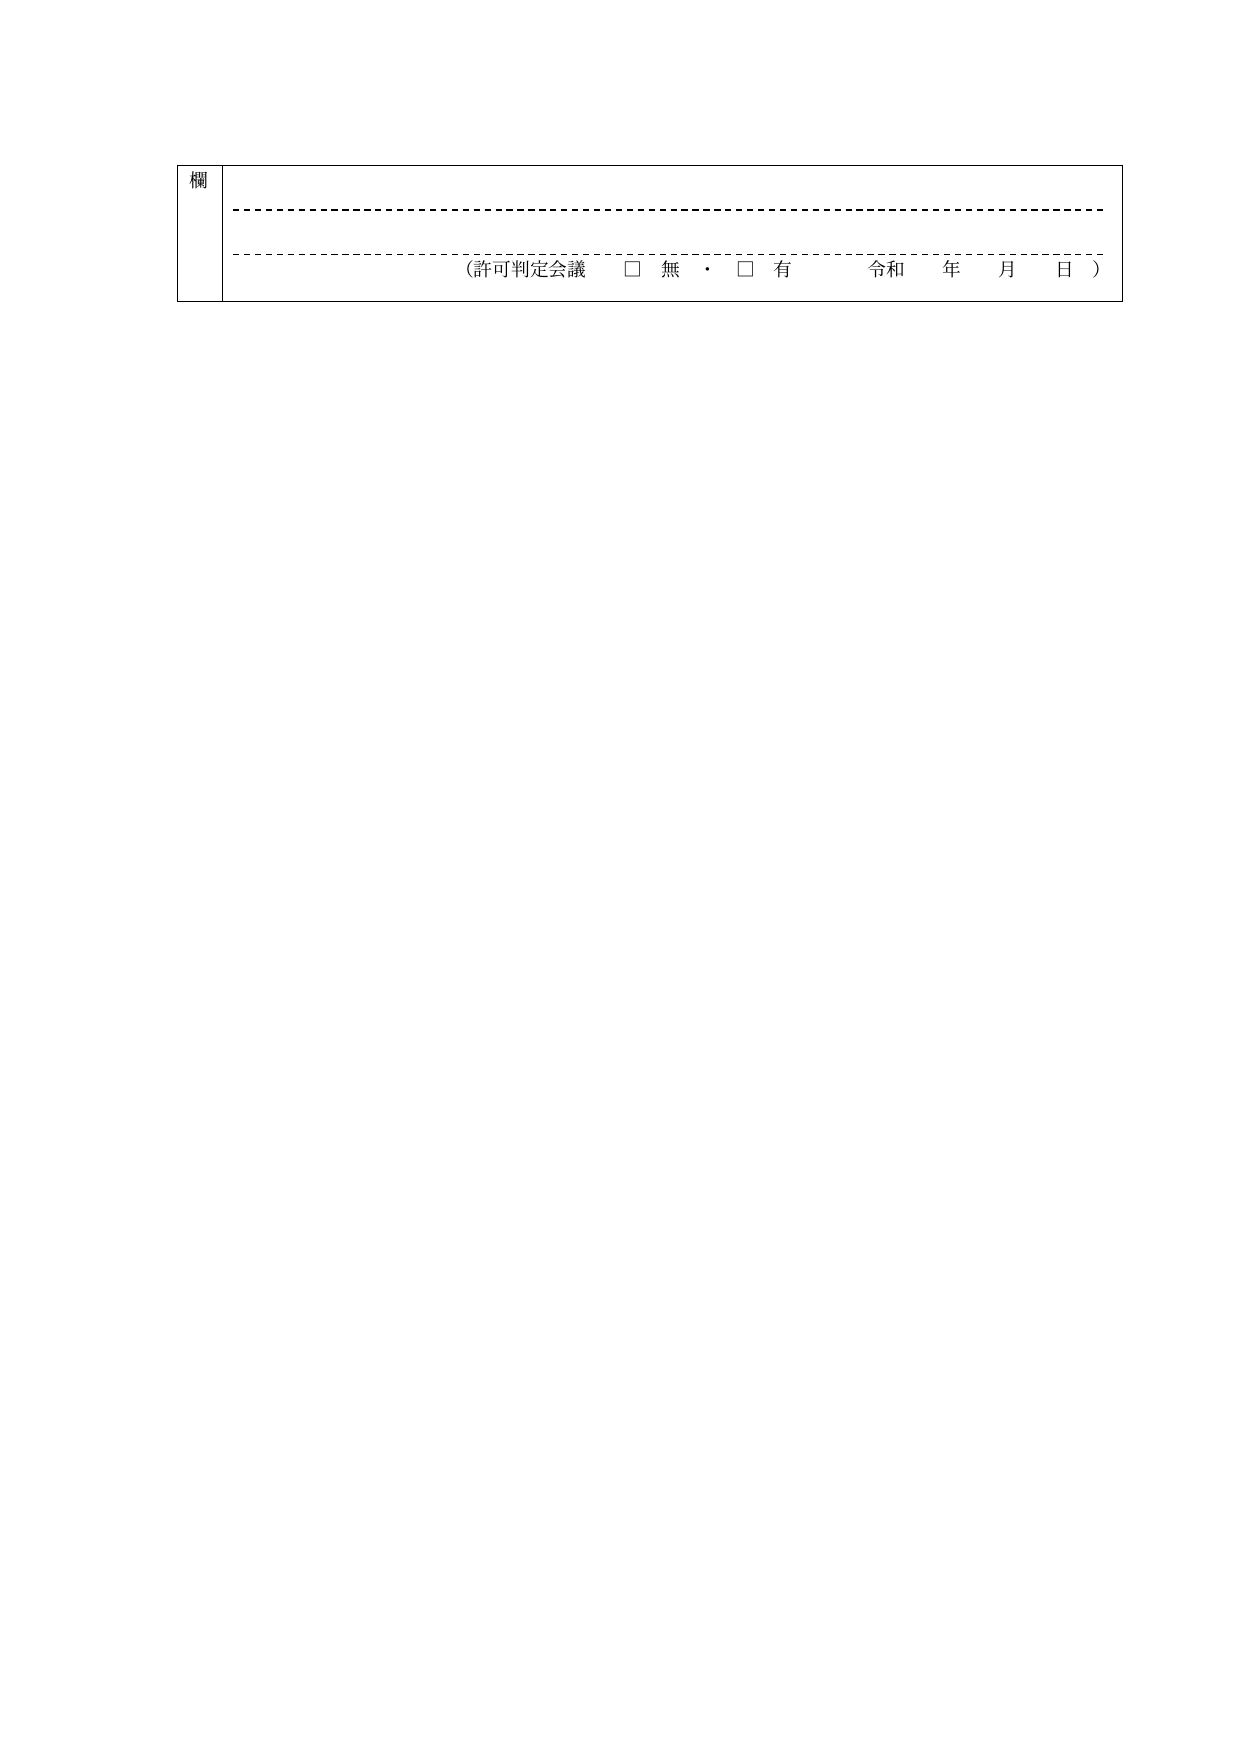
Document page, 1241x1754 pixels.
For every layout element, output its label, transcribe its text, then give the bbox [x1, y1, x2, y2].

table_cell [223, 166, 1122, 301]
table_cell ※処理 ・ 意見欄 [178, 166, 222, 301]
